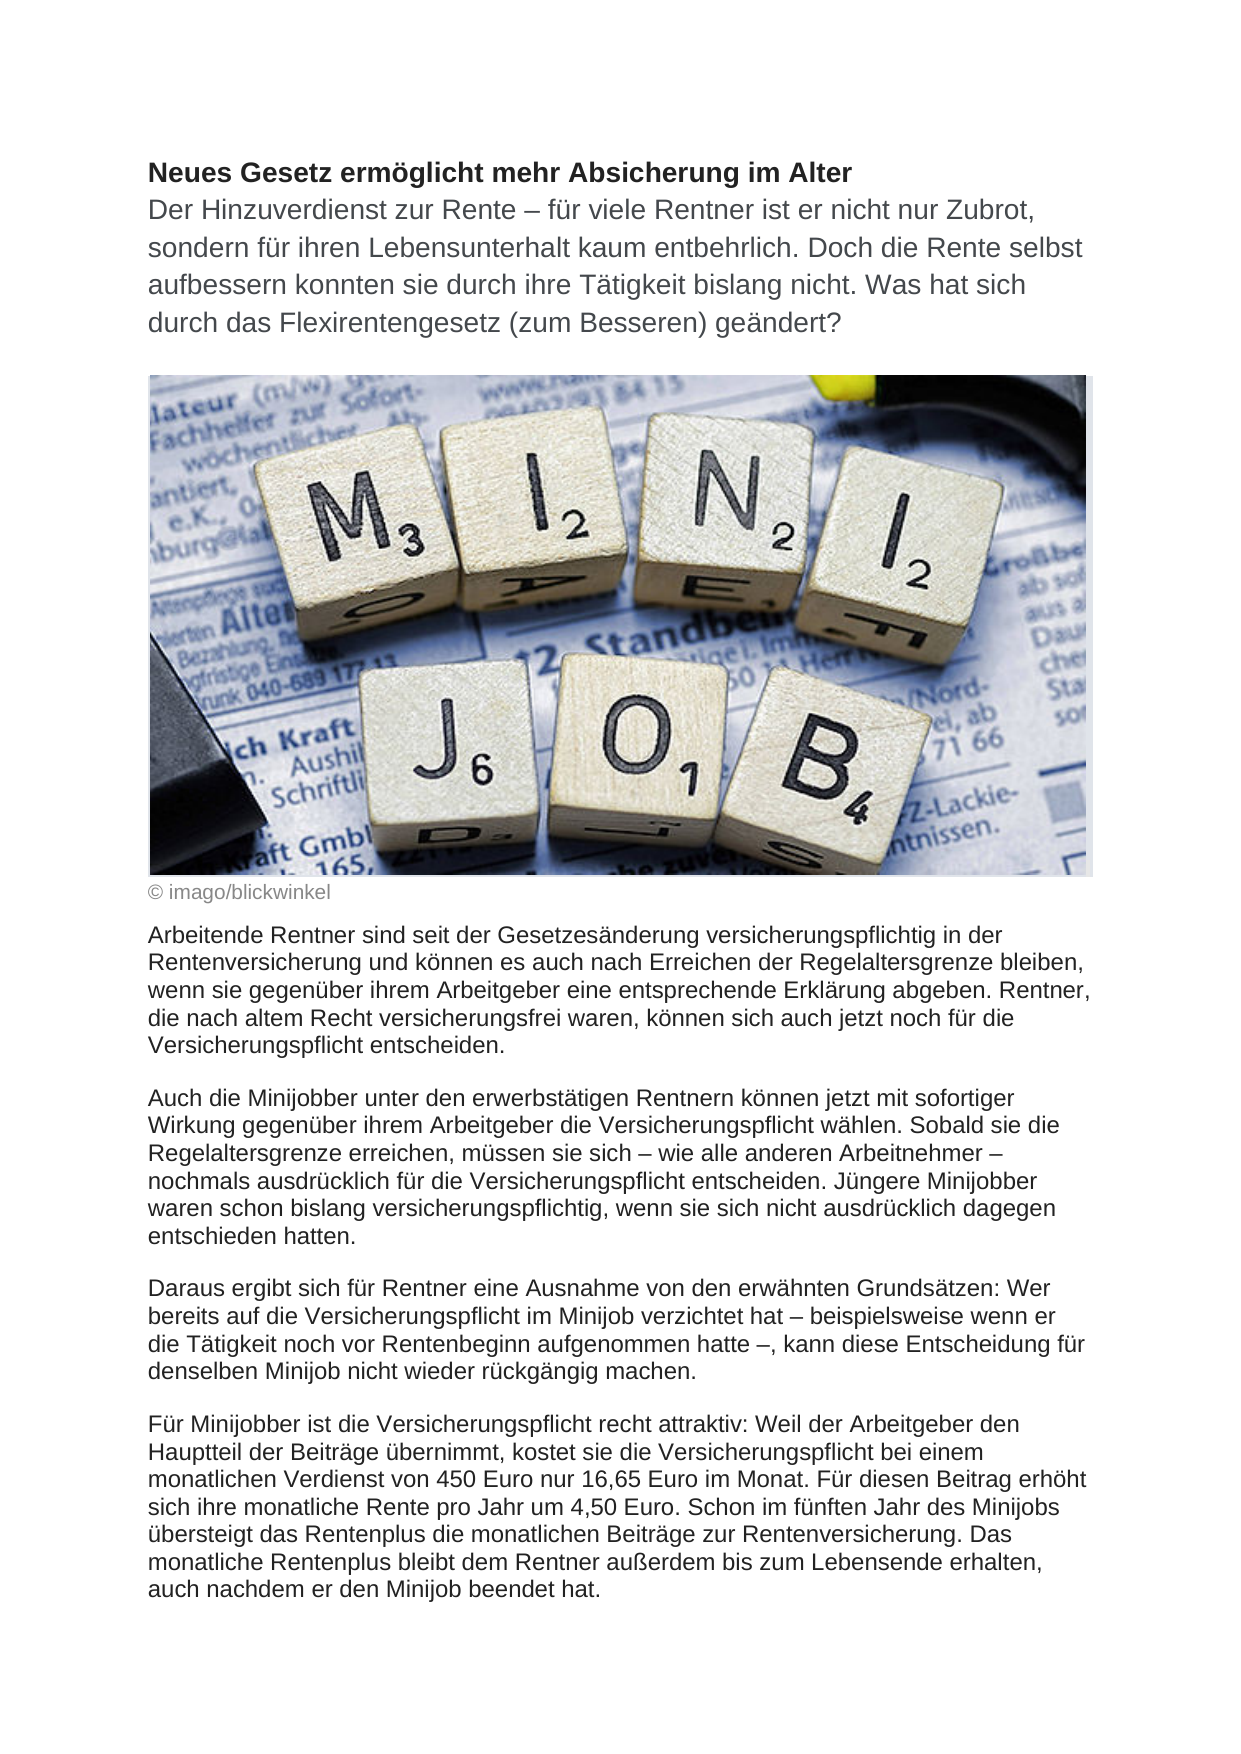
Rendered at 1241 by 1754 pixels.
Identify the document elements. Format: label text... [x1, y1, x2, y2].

text Auch die Minijobber unter den erwerbstätigen Rentnern können jetzt mit sofortiger Wirkung gegenüber ihrem Arbeitgeber die Versicherungspflicht wählen. Sobald sie die Regelaltersgrenze erreichen, müssen sie sich – wie alle anderen Arbeitnehmer – nochmals ausdrücklich für die Versicherungspflicht entscheiden. Jüngere Minijobber waren schon bislang versicherungspflichtig, wenn sie sich nicht ausdrücklich dagegen entschieden hatten. [148, 1084, 1093, 1249]
text Der Hinzuverdienst zur Rente – für viele Rentner ist er nicht nur Zubrot, sondern für ihren Lebensunterhalt kaum entbehrlich. Doch die Rente selbst aufbessern konnten sie durch ihre Tätigkeit bislang nicht. Was hat sich durch das Flexirentengesetz (zum Besseren) geändert? [148, 188, 1093, 338]
picture [150, 375, 1086, 875]
text Neues Gesetz ermöglicht mehr Absicherung im Alter [148, 148, 1093, 188]
text Daraus ergibt sich für Rentner eine Ausnahme von den erwähnten Grundsätzen: Wer bereits auf die Versicherungspflicht im Minijob verzichtet hat – beispielsweise wenn er die Tätigkeit noch vor Rentenbeginn aufgenommen hatte –, kann diese Entscheidung für denselben Minijob nicht wieder rückgängig machen. [148, 1274, 1093, 1385]
text © imago/blickwinkel [148, 877, 1093, 904]
text Arbeitende Rentner sind seit der Gesetzesänderung versicherungspflichtig in der Rentenversicherung und können es auch nach Erreichen der Regelaltersgrenze bleiben, wenn sie gegenüber ihrem Arbeitgeber eine entsprechende Erklärung abgeben. Rentner, die nach altem Recht versicherungsfrei waren, können sich auch jetzt noch für die Versicherungspflicht entscheiden. [148, 921, 1093, 1059]
text Für Minijobber ist die Versicherungspflicht recht attraktiv: Weil der Arbeitgeber den Hauptteil der Beiträge übernimmt, kostet sie die Versicherungspflicht bei einem monatlichen Verdienst von 450 Euro nur 16,65 Euro im Monat. Für diesen Beitrag erhöht sich ihre monatliche Rente pro Jahr um 4,50 Euro. Schon im fünften Jahr des Minijobs übersteigt das Rentenplus die monatlichen Beiträge zur Rentenversicherung. Das monatliche Rentenplus bleibt dem Rentner außerdem bis zum Lebensende erhalten, auch nachdem er den Minijob beendet hat. [148, 1410, 1093, 1603]
